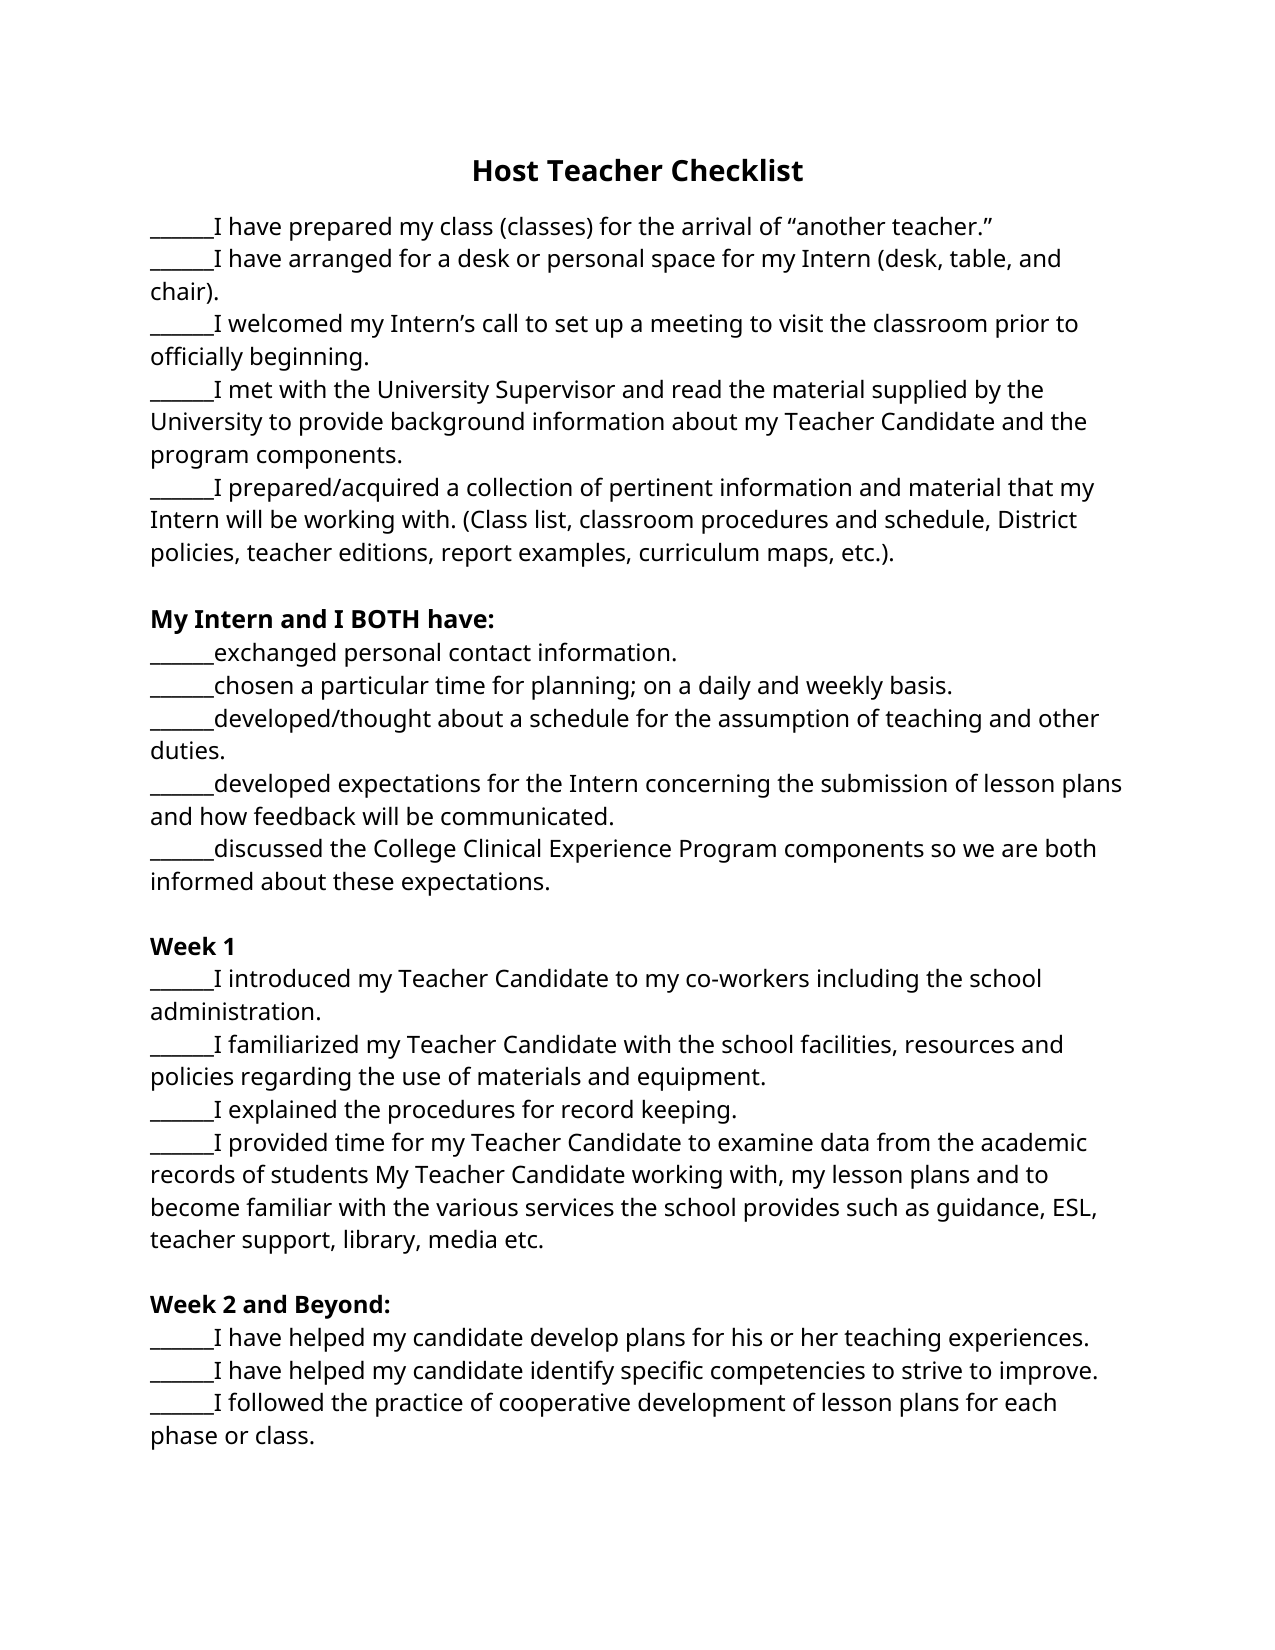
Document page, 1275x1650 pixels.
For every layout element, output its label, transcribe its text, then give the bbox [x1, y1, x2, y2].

text ______I introduced my Teacher Candidate to my co-workers including the school administration. [150, 962, 1125, 1027]
text ______I have arranged for a desk or personal space for my Intern (desk, table, and chair). [150, 242, 1125, 307]
text ______I welcomed my Intern’s call to set up a meeting to visit the classroom prior to officially beginning. [150, 307, 1125, 372]
text ______I followed the practice of cooperative development of lesson plans for each phase or class. [150, 1386, 1125, 1451]
text Week 2 and Beyond: [150, 1288, 1125, 1321]
text ______I have prepared my class (classes) for the arrival of “another teacher.” [150, 209, 1125, 242]
text ______discussed the College Clinical Experience Program components so we are both informed about these expectations. [150, 832, 1125, 897]
text ______I explained the procedures for record keeping. [150, 1093, 1125, 1125]
text ______I have helped my candidate develop plans for his or her teaching experiences. [150, 1321, 1125, 1353]
text ______chosen a particular time for planning; on a daily and weekly basis. [150, 669, 1125, 701]
text ______I familiarized my Teacher Candidate with the school facilities, resources and policies regarding the use of materials and equipment. [150, 1027, 1125, 1093]
text ______developed expectations for the Intern concerning the submission of lesson plans and how feedback will be communicated. [150, 767, 1125, 832]
text ______I prepared/acquired a collection of pertinent information and material that my Intern will be working with. (Class list, classroom procedures and schedule, District policies, teacher editions, report examples, curriculum maps, etc.). [150, 470, 1125, 568]
text My Intern and I BOTH have: [150, 602, 1125, 636]
text ______exchanged personal contact information. [150, 636, 1125, 669]
text Week 1 [150, 930, 1125, 962]
text ______I provided time for my Teacher Candidate to examine data from the academic records of students My Teacher Candidate working with, my lesson plans and to become familiar with the various services the school provides such as guidance, ESL, teacher support, library, media etc. [150, 1125, 1125, 1256]
text ______I met with the University Supervisor and read the material supplied by the University to provide background information about my Teacher Candidate and the program components. [150, 372, 1125, 470]
text Host Teacher Checklist [150, 150, 1125, 190]
text ______developed/thought about a schedule for the assumption of teaching and other duties. [150, 701, 1125, 767]
text ______I have helped my candidate identify specific competencies to strive to improve. [150, 1353, 1125, 1386]
